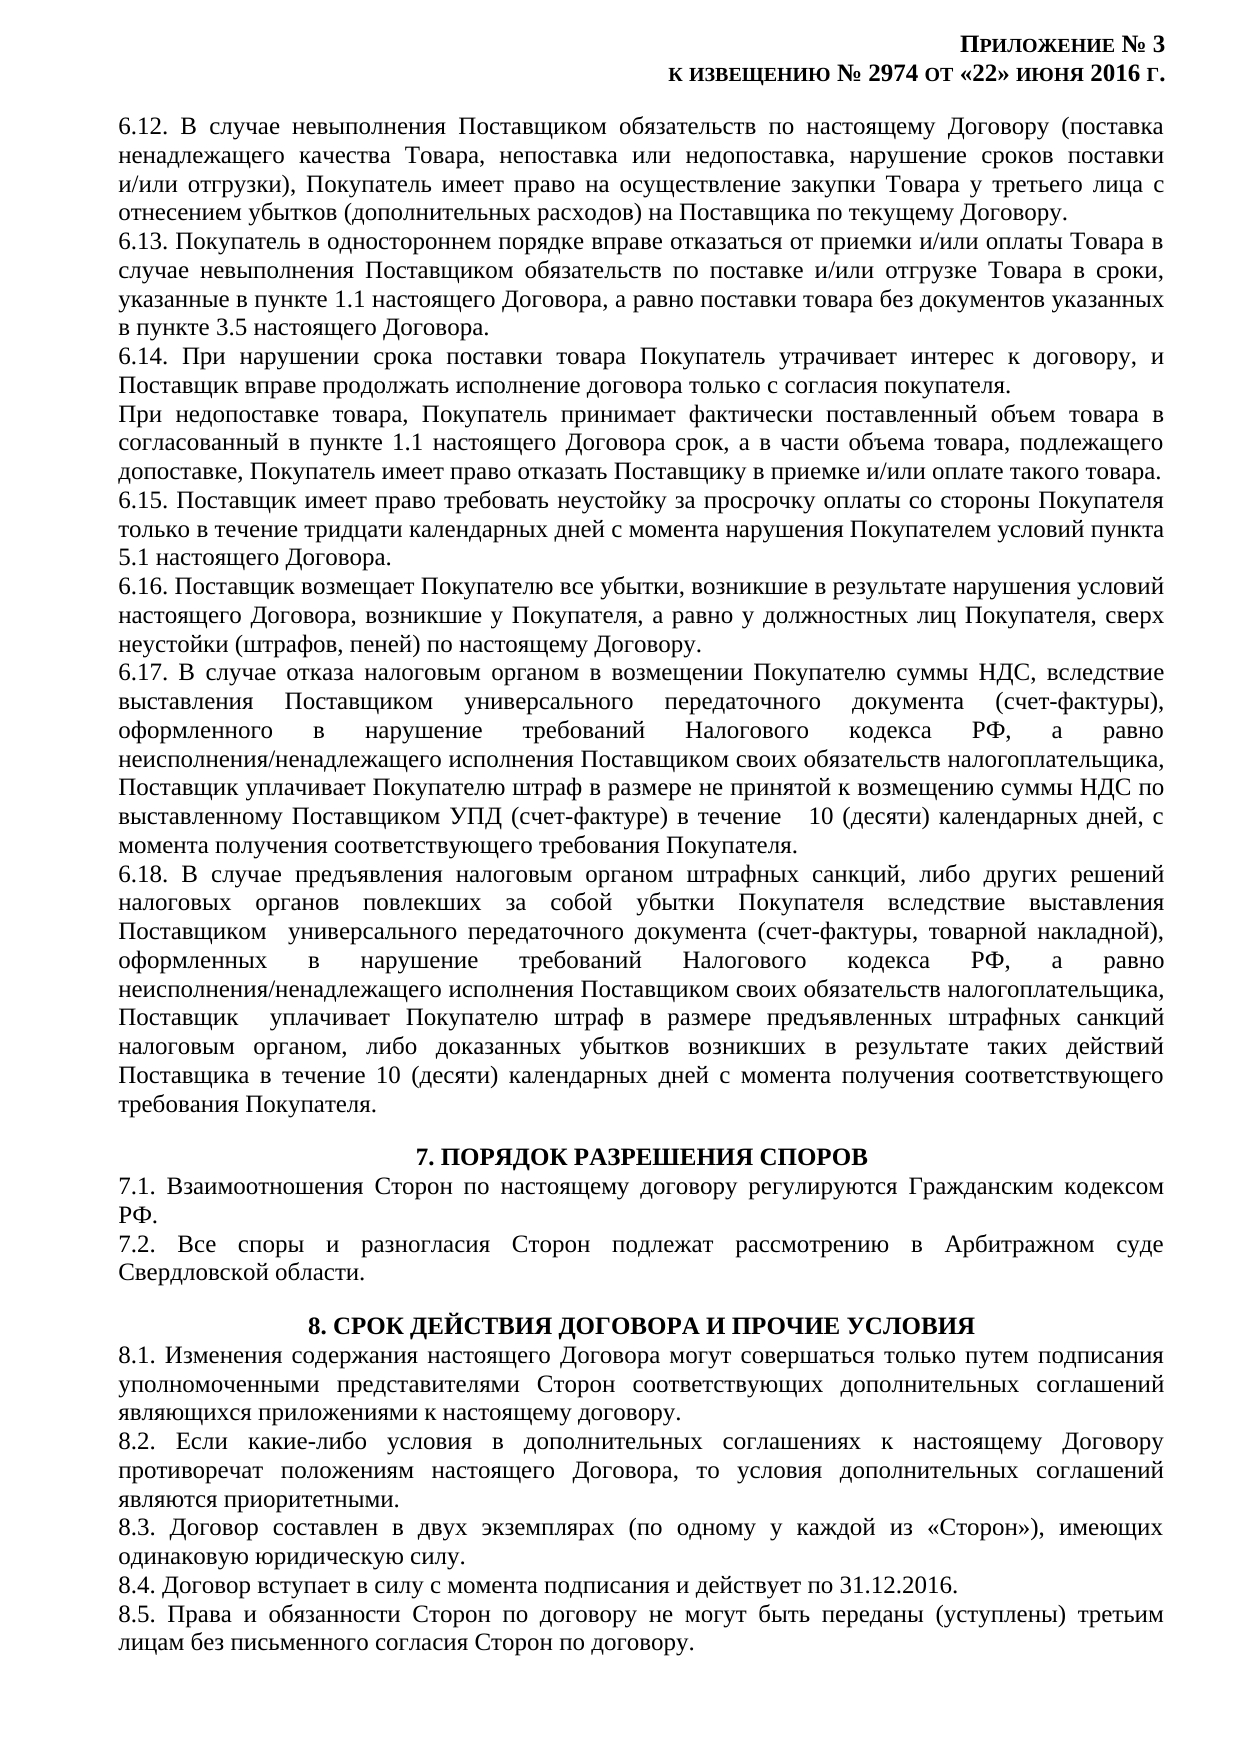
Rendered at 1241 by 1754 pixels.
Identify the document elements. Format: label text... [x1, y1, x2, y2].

text 8.1. Изменения содержания настоящего Договора могут совершаться только путем подписания уполномоченными представителями Сторон соответствующих дополнительных соглашений являющихся приложениями к настоящему договору. [118, 1340, 1165, 1426]
text 6.14. При нарушении срока поставки товара Покупатель утрачивает интерес к договору, и Поставщик вправе продолжать исполнение договора только с согласия покупателя. [118, 341, 1165, 399]
text 8.4. Договор вступает в силу с момента подписания и действует по 31.12.2016. [118, 1570, 1165, 1599]
text 6.16. Поставщик возмещает Покупателю все убытки, возникшие в результате нарушения условий настоящего Договора, возникшие у Покупателя, а равно у должностных лиц Покупателя, сверх неустойки (штрафов, пеней) по настоящему Договору. [118, 571, 1165, 657]
text 8. СРОК ДЕЙСТВИЯ ДОГОВОРА И ПРОЧИЕ УСЛОВИЯ [118, 1311, 1165, 1340]
text 8.3. Договор составлен в двух экземплярах (по одному у каждой из «Сторон»), имеющих одинаковую юридическую силу. [118, 1512, 1165, 1570]
text 6.18. В случае предъявления налоговым органом штрафных санкций, либо других решений налоговых органов повлекших за собой убытки Покупателя вследствие выставления Поставщиком универсального передаточного документа (счет-фактуры, товарной накладной), оформленных в нарушение требований Налогового кодекса РФ, а равно неисполнения/ненадлежащего исполнения Поставщиком своих обязательств налогоплательщика, Поставщик уплачивает Покупателю штраф в размере предъявленных штрафных санкций налоговым органом, либо доказанных убытков возникших в результате таких действий Поставщика в течение 10 (десяти) календарных дней с момента получения соответствующего требования Покупателя. [118, 859, 1165, 1117]
text 7. ПОРЯДОК РАЗРЕШЕНИЯ СПОРОВ [118, 1142, 1165, 1171]
text 7.1. Взаимоотношения Сторон по настоящему договору регулируются Гражданским кодексом РФ. [118, 1171, 1165, 1229]
text 6.15. Поставщик имеет право требовать неустойку за просрочку оплаты со стороны Покупателя только в течение тридцати календарных дней с момента нарушения Покупателем условий пункта 5.1 настоящего Договора. [118, 485, 1165, 571]
text 7.2. Все споры и разногласия Сторон подлежат рассмотрению в Арбитражном суде Свердловской области. [118, 1229, 1165, 1286]
text 6.17. В случае отказа налоговым органом в возмещении Покупателю суммы НДС, вследствие выставления Поставщиком универсального передаточного документа (счет-фактуры), оформленного в нарушение требований Налогового кодекса РФ, а равно неисполнения/ненадлежащего исполнения Поставщиком своих обязательств налогоплательщика, Поставщик уплачивает Покупателю штраф в размере не принятой к возмещению суммы НДС по выставленному Поставщиком УПД (счет-фактуре) в течение 10 (десяти) календарных дней, с момента получения соответствующего требования Покупателя. [118, 657, 1165, 859]
text 6.12. В случае невыполнения Поставщиком обязательств по настоящему Договору (поставка ненадлежащего качества Товара, непоставка или недопоставка, нарушение сроков поставки и/или отгрузки), Покупатель имеет право на осуществление закупки Товара у третьего лица с отнесением убытков (дополнительных расходов) на Поставщика по текущему Договору. [118, 111, 1165, 226]
text 8.5. Права и обязанности Сторон по договору не могут быть переданы (уступлены) третьим лицам без письменного согласия Сторон по договору. [118, 1599, 1165, 1656]
text 6.13. Покупатель в одностороннем порядке вправе отказаться от приемки и/или оплаты Товара в случае невыполнения Поставщиком обязательств по поставке и/или отгрузке Товара в сроки, указанные в пункте 1.1 настоящего Договора, а равно поставки товара без документов указанных в пункте 3.5 настоящего Договора. [118, 226, 1165, 341]
text 8.2. Если какие-либо условия в дополнительных соглашениях к настоящему Договору противоречат положениям настоящего Договора, то условия дополнительных соглашений являются приоритетными. [118, 1426, 1165, 1512]
text При недопоставке товара, Покупатель принимает фактически поставленный объем товара в согласованный в пункте 1.1 настоящего Договора срок, а в части объема товара, подлежащего допоставке, Покупатель имеет право отказать Поставщику в приемке и/или оплате такого товара. [118, 399, 1165, 485]
